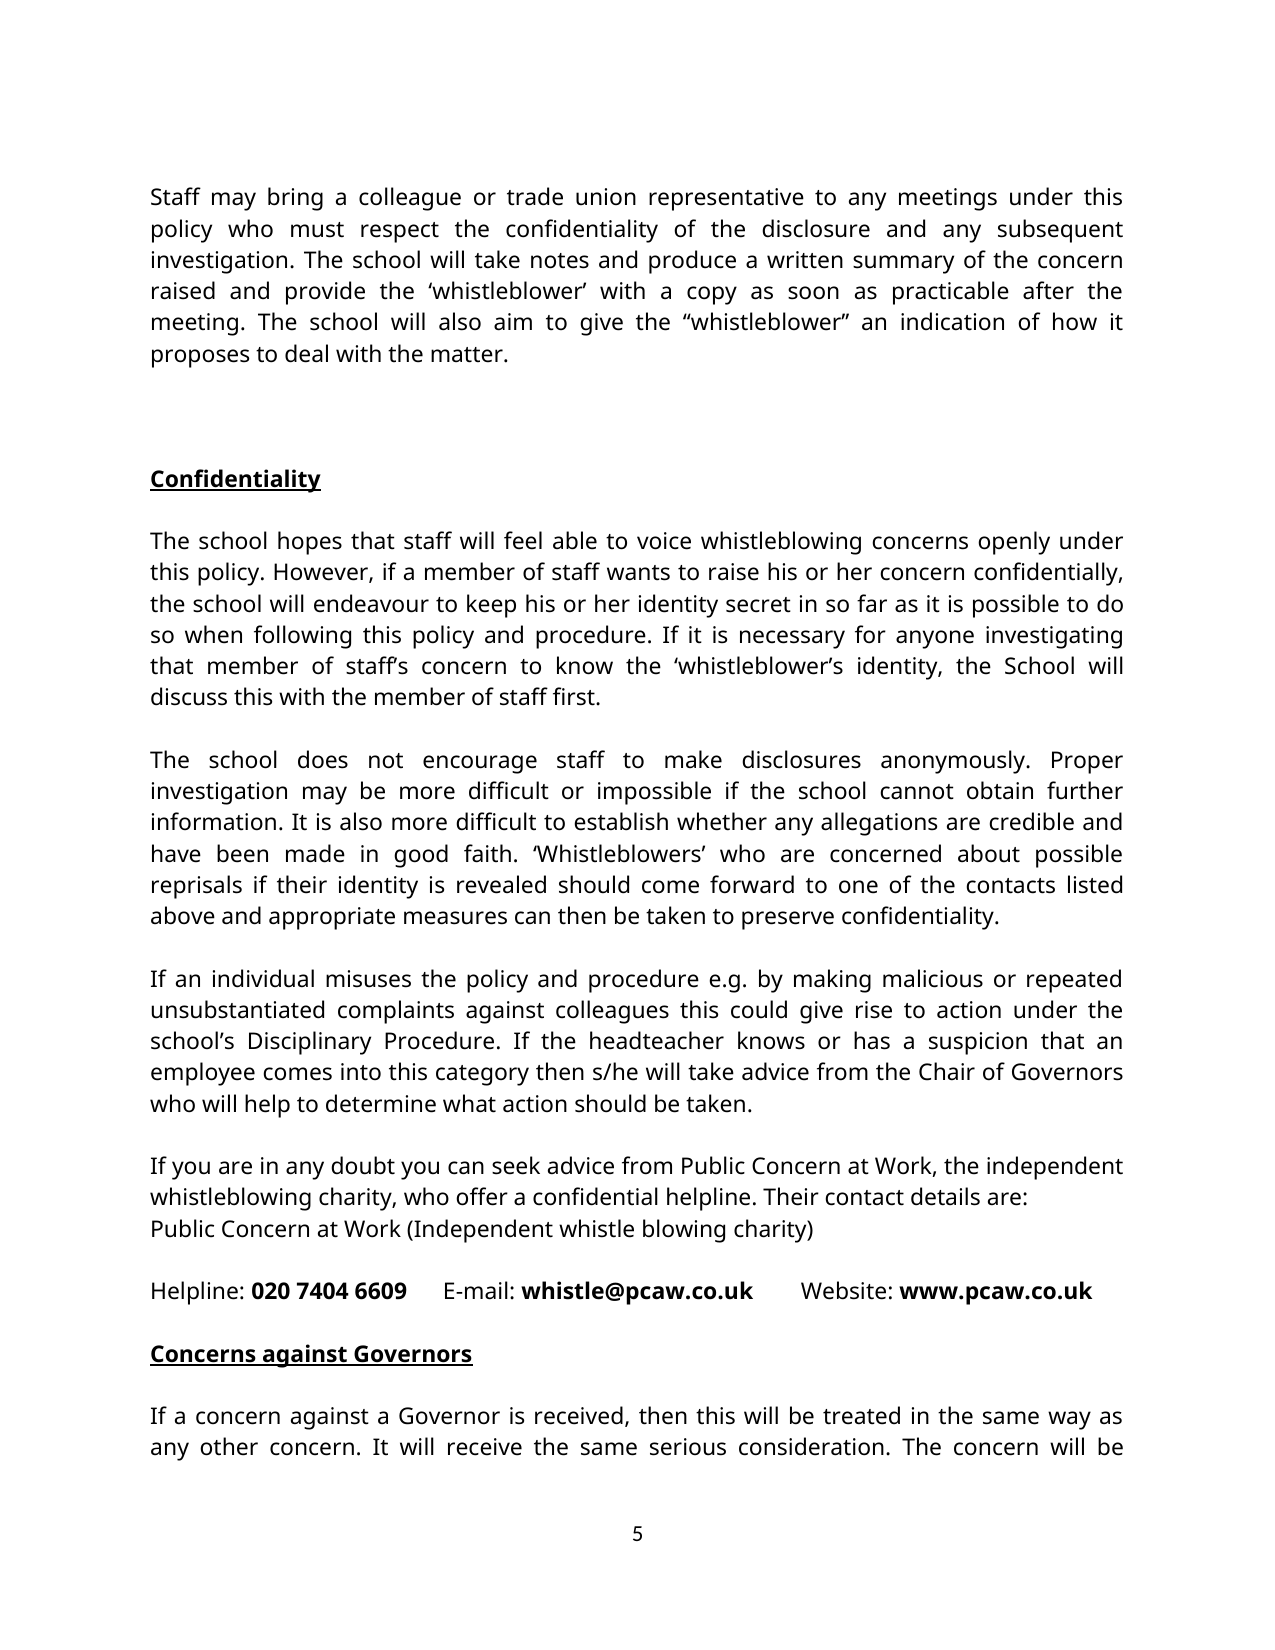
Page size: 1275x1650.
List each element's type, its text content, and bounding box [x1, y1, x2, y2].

text If an individual misuses the policy and procedure e.g. by making malicious or repeated unsubstantiated complaints against colleagues this could give rise to action under the school’s Disciplinary Procedure. If the headteacher knows or has a suspicion that an employee comes into this category then s/he will take advice from the Chair of Governors who will help to determine what action should be taken. [150, 962, 1125, 1119]
text Staff may bring a colleague or trade union representative to any meetings under this policy who must respect the confidentiality of the disclosure and any subsequent investigation. The school will take notes and produce a written summary of the concern raised and provide the ‘whistleblower’ with a copy as soon as practicable after the meeting. The school will also aim to give the ‘‘whistleblower’’ an indication of how it proposes to deal with the matter. [150, 181, 1125, 369]
text The school does not encourage staff to make disclosures anonymously. Proper investigation may be more difficult or impossible if the school cannot obtain further information. It is also more difficult to establish whether any allegations are credible and have been made in good faith. ‘Whistleblowers’ who are concerned about possible reprisals if their identity is revealed should come forward to one of the contacts listed above and appropriate measures can then be taken to preserve confidentiality. [150, 744, 1125, 931]
text Helpline: 020 7404 6609 E-mail: whistle@pcaw.co.uk Website: www.pcaw.co.uk [150, 1275, 1125, 1306]
text Confidentiality [150, 462, 1125, 494]
text The school hopes that staff will feel able to voice whistleblowing concerns openly under this policy. However, if a member of staff wants to raise his or her concern confidentially, the school will endeavour to keep his or her identity secret in so far as it is possible to do so when following this policy and procedure. If it is necessary for anyone investigating that member of staff’s concern to know the ‘whistleblower’s identity, the School will discuss this with the member of staff first. [150, 525, 1125, 712]
text Concerns against Governors [150, 1337, 1125, 1369]
text If you are in any doubt you can seek advice from Public Concern at Work, the independent whistleblowing charity, who offer a confidential helpline. Their contact details are: [150, 1150, 1125, 1212]
text Public Concern at Work (Independent whistle blowing charity) [150, 1212, 1125, 1244]
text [150, 1400, 1125, 1462]
